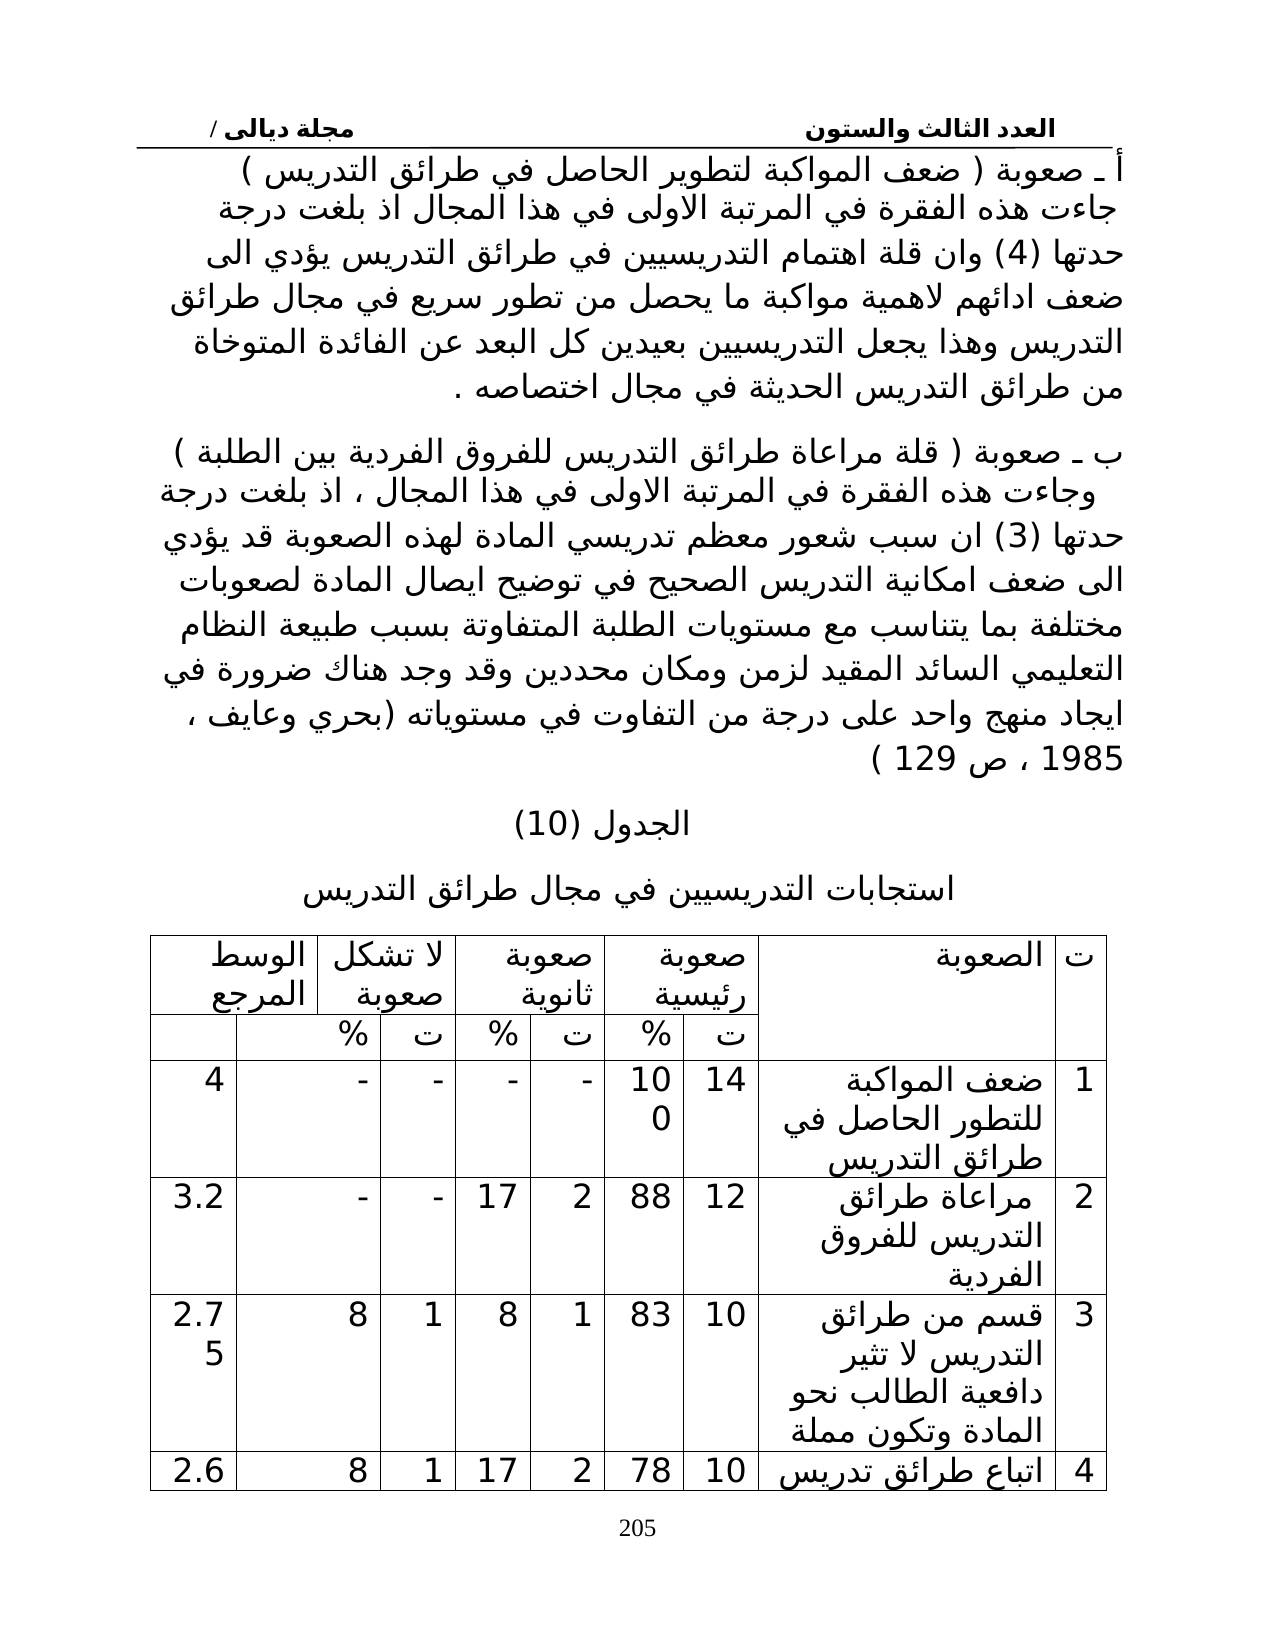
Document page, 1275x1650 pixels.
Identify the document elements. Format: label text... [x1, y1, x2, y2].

table_cell 12 [684, 1178, 758, 1294]
table_cell 1 [381, 1452, 455, 1490]
table_cell 100 [605, 1061, 683, 1177]
table_cell 2.75 [151, 1295, 236, 1451]
table_cell 2.68 [151, 1452, 236, 1490]
table_cell ضعف المواكبة للتطور الحاصل في طرائق التدريس [759, 1061, 1055, 1177]
table_cell 10 [684, 1295, 758, 1451]
table_cell 2 [531, 1452, 604, 1490]
text ب ـ صعوبة ( قلة مراعاة طرائق التدريس للفروق الفردية بين الطلبة ) [150, 433, 1125, 471]
table_cell 1 [381, 1295, 455, 1451]
table_header لا تشكل صعوبة [318, 936, 455, 1014]
table_cell 17 [456, 1178, 530, 1294]
table_cell ت [381, 1015, 455, 1060]
table_cell 8 [237, 1295, 380, 1451]
table_header ت [1056, 936, 1106, 1060]
table_cell مراعاة طرائق التدريس للفروق الفردية [759, 1178, 1055, 1294]
table_cell - [531, 1061, 604, 1177]
table_cell % [605, 1015, 683, 1060]
text أ ـ صعوبة ( ضعف المواكبة لتطوير الحاصل في طرائق التدريس ) [150, 150, 1125, 189]
text وجاءت هذه الفقرة في المرتبة الاولى في هذا المجال ، اذ بلغت درجة حدتها (3) ان سبب شعور معظم تدريسي المادة لهذه الصعوبة قد يؤدي الى ضعف امكانية التدريس الصحيح في توضيح ايصال المادة لصعوبات مختلفة بما يتناسب مع مستويات الطلبة المتفاوتة بسبب طبيعة النظام التعليمي السائد المقيد لزمن ومكان محددين وقد وجد هناك ضرورة في ايجاد منهج واحد على درجة من التفاوت في مستوياته (بحري وعايف ، 1985 ، ص 129 ) [150, 471, 1172, 778]
table_cell 17 [456, 1452, 530, 1490]
table_header الوسط المرجع [151, 936, 317, 1014]
table_cell - [381, 1178, 455, 1294]
table_cell 3 [1056, 1295, 1106, 1451]
table_header صعوبة رئيسية [605, 936, 758, 1014]
table_header الصعوبة [759, 936, 1055, 1060]
table_cell 1 [531, 1295, 604, 1451]
table_cell 88 [605, 1178, 683, 1294]
text استجابات التدريسيين في مجال طرائق التدريس [150, 870, 1125, 909]
text الجدول (10) [150, 804, 1125, 843]
table_cell ت [531, 1015, 604, 1060]
table_cell ت [684, 1015, 758, 1060]
table_cell - [237, 1061, 380, 1177]
table_cell [151, 1015, 236, 1060]
table_cell 3.2 [151, 1178, 236, 1294]
table_header صعوبة ثانوية [456, 936, 604, 1014]
table_cell - [456, 1061, 530, 1177]
table_cell 10 [684, 1452, 758, 1490]
table_cell 4 [151, 1061, 236, 1177]
table_cell % [456, 1015, 530, 1060]
text جاءت هذه الفقرة في المرتبة الاولى في هذا المجال اذ بلغت درجة حدتها (4) وان قلة اهتمام التدريسيين في طرائق التدريس يؤدي الى ضعف ادائهم لاهمية مواكبة ما يحصل من تطور سريع في مجال طرائق التدريس وهذا يجعل التدريسيين بعيدين كل البعد عن الفائدة المتوخاة من طرائق التدريس الحديثة في مجال اختصاصه . [150, 189, 1172, 406]
table_cell 78 [605, 1452, 683, 1490]
table_cell قسم من طرائق التدريس لا تثير دافعية الطالب نحو المادة وتكون مملة [759, 1295, 1055, 1451]
table_cell 83 [605, 1295, 683, 1451]
table_cell - [237, 1178, 380, 1294]
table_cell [759, 1452, 1055, 1490]
table_cell 4 [1056, 1452, 1106, 1490]
table_cell 2 [531, 1178, 604, 1294]
table_cell 8 [237, 1452, 380, 1490]
table_cell % [237, 1015, 380, 1060]
table_cell 2 [1056, 1178, 1106, 1294]
table_cell 1 [1056, 1061, 1106, 1177]
table_cell 14 [684, 1061, 758, 1177]
table_cell - [381, 1061, 455, 1177]
table_cell 8 [456, 1295, 530, 1451]
